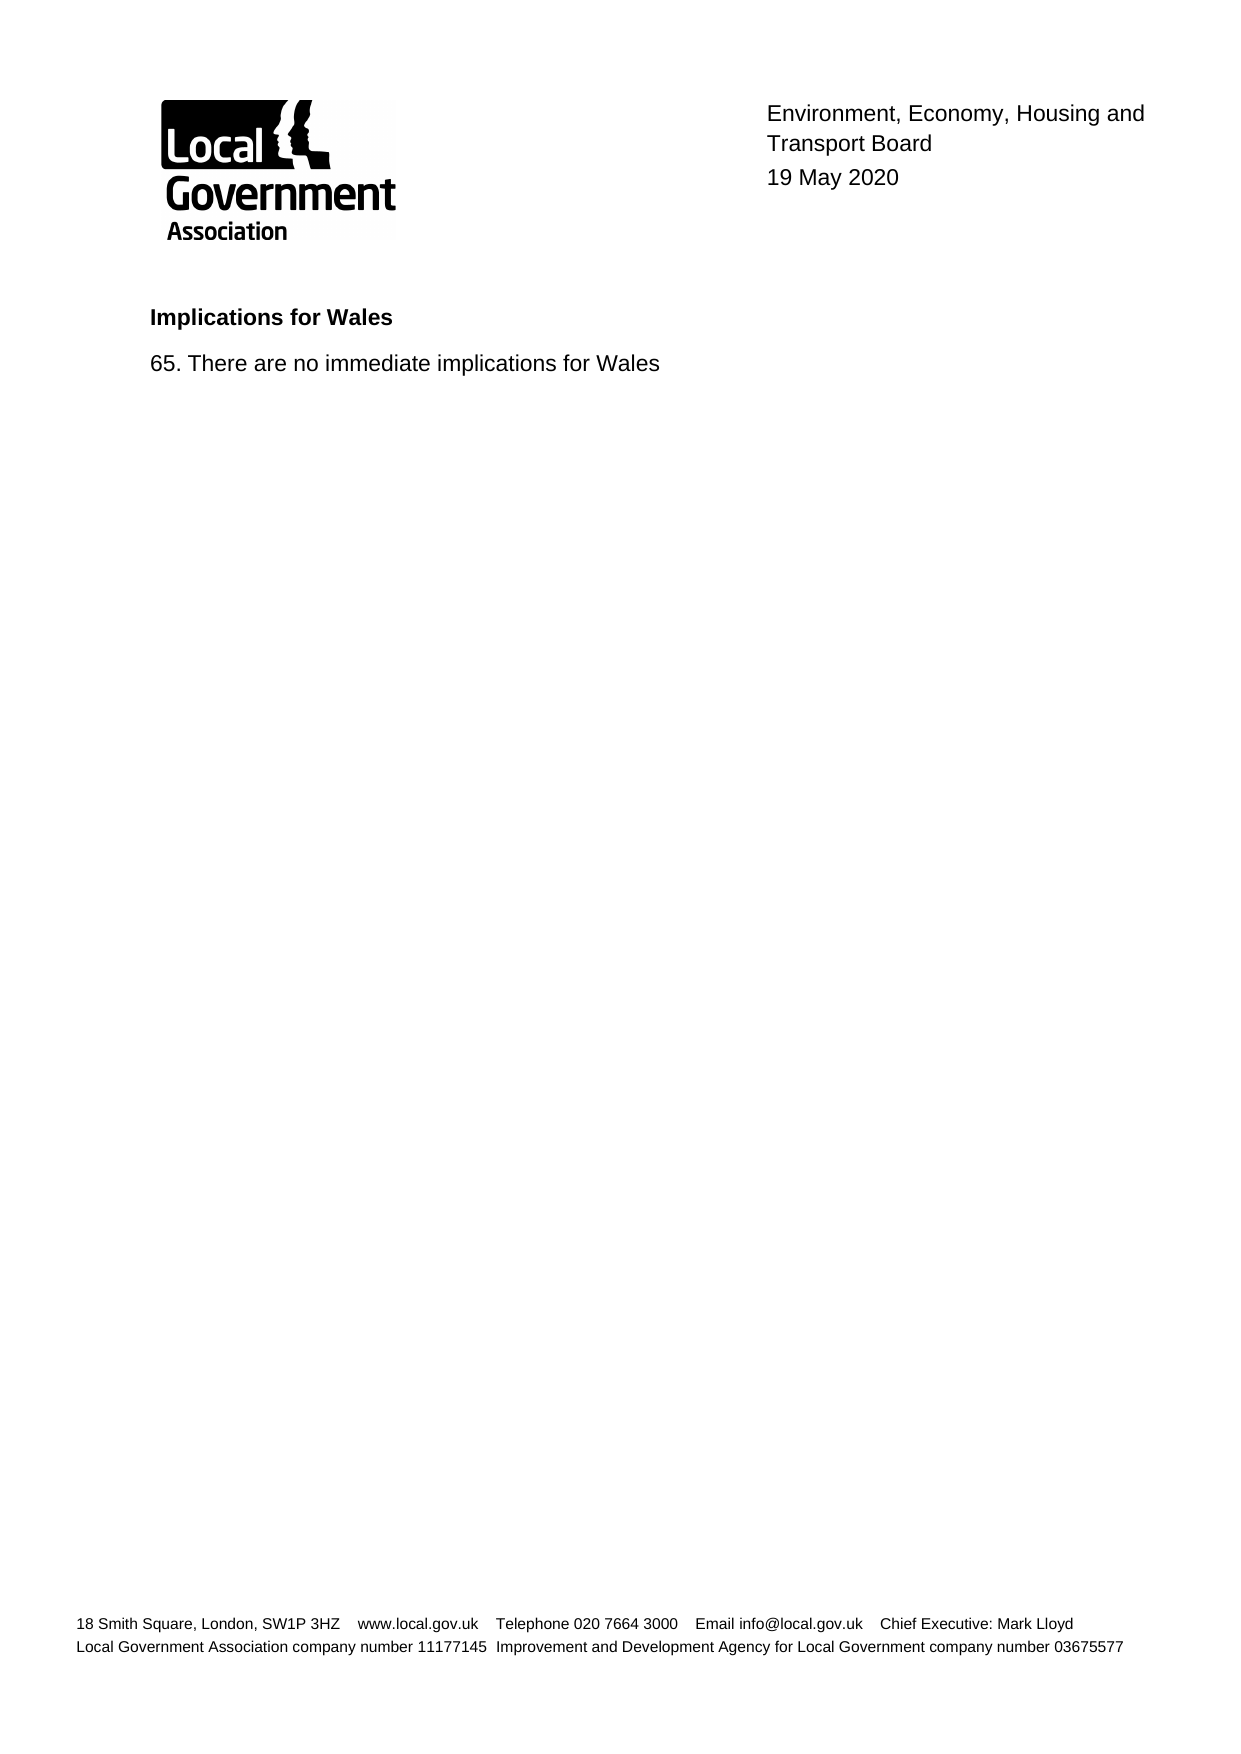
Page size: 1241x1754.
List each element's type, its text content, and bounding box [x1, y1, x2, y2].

list There are no immediate implications for Wales [150, 350, 1090, 377]
text Implications for Wales [150, 303, 1090, 330]
picture [161, 100, 396, 240]
